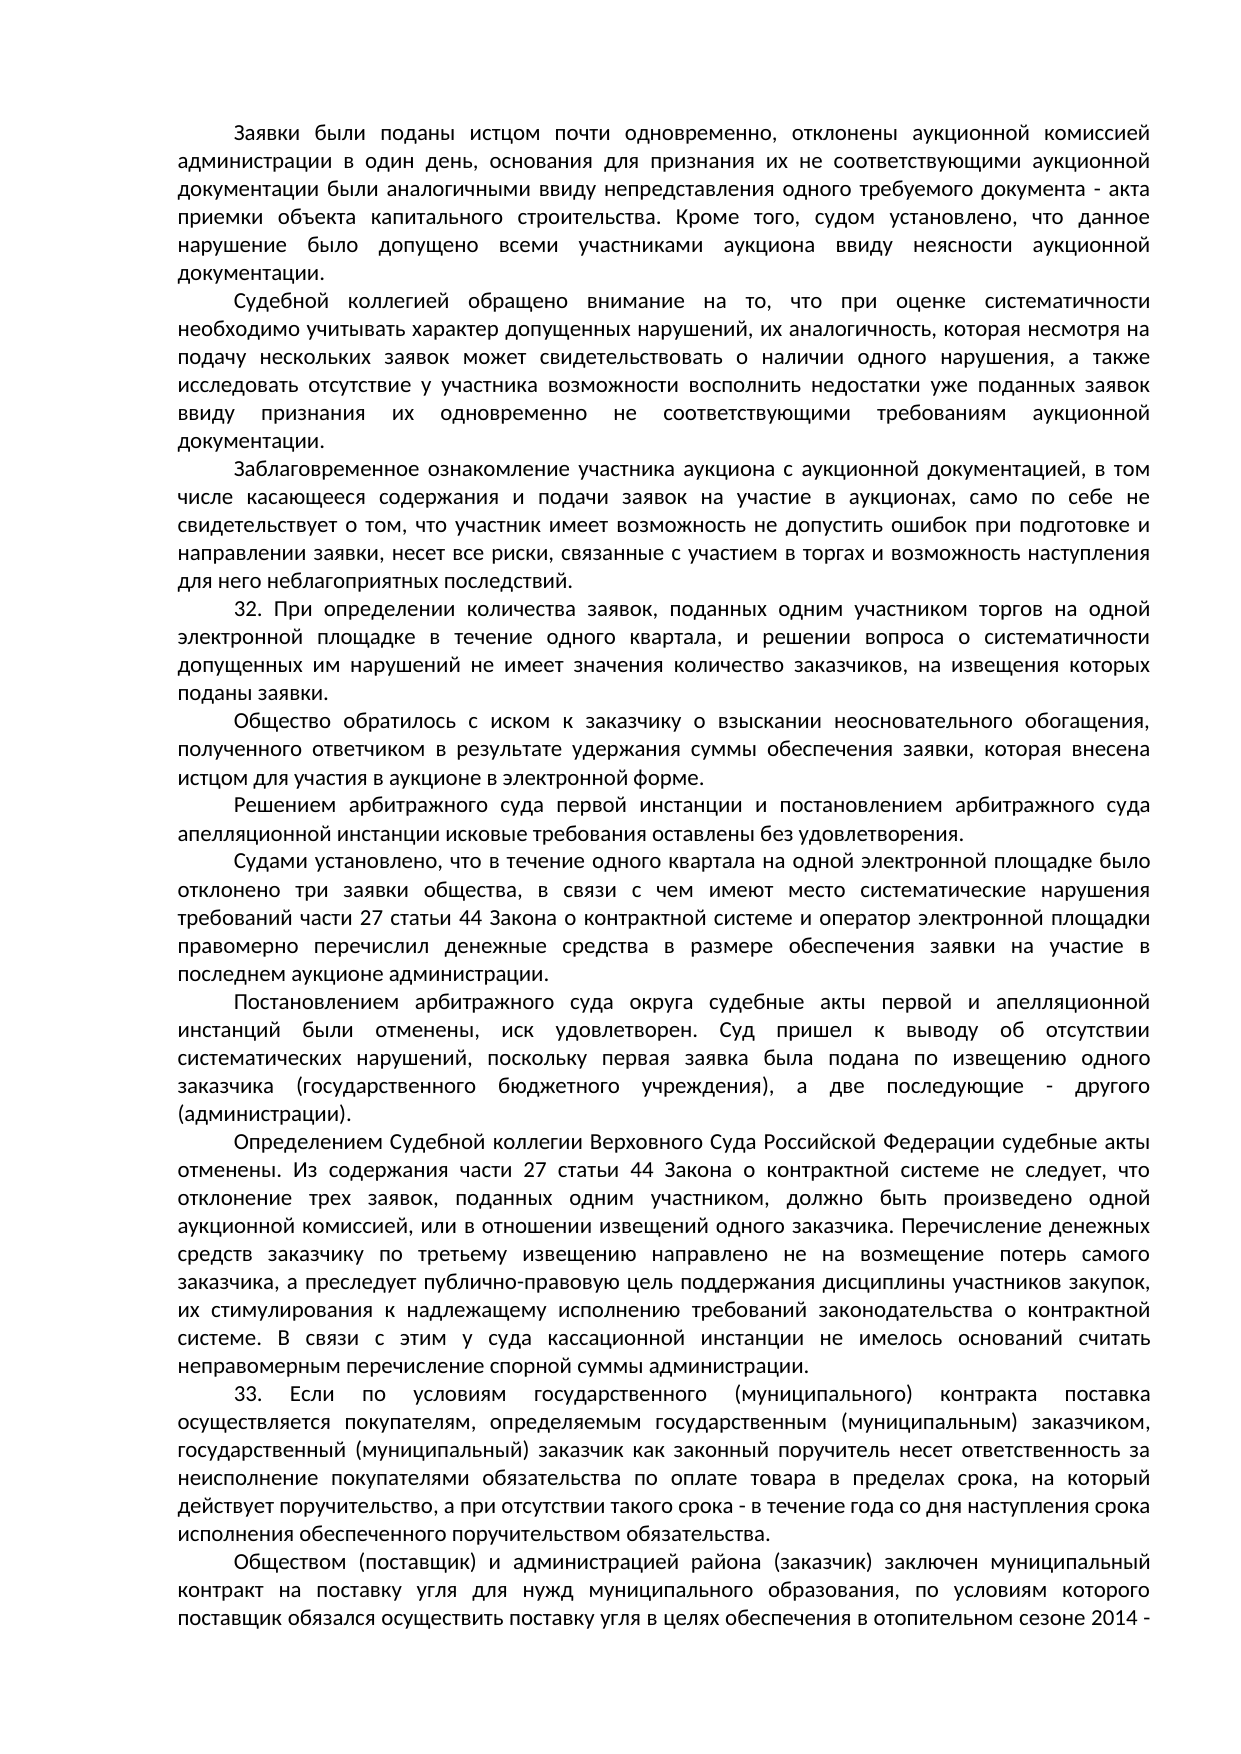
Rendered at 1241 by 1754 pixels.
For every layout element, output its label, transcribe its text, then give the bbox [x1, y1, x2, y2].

text Заявки были поданы истцом почти одновременно, отклонены аукционной комиссией администрации в один день, основания для признания их не соответствующими аукционной документации были аналогичными ввиду непредставления одного требуемого документа - акта приемки объекта капитального строительства. Кроме того, судом установлено, что данное нарушение было допущено всеми участниками аукциона ввиду неясности аукционной документации. [177, 118, 1152, 286]
text Решением арбитражного суда первой инстанции и постановлением арбитражного суда апелляционной инстанции исковые требования оставлены без удовлетворения. [177, 791, 1152, 847]
text Судами установлено, что в течение одного квартала на одной электронной площадке было отклонено три заявки общества, в связи с чем имеют место систематические нарушения требований части 27 статьи 44 Закона о контрактной системе и оператор электронной площадки правомерно перечислил денежные средства в размере обеспечения заявки на участие в последнем аукционе администрации. [177, 847, 1152, 987]
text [177, 1547, 1152, 1631]
text 33. Если по условиям государственного (муниципального) контракта поставка осуществляется покупателям, определяемым государственным (муниципальным) заказчиком, государственный (муниципальный) заказчик как законный поручитель несет ответственность за неисполнение покупателями обязательства по оплате товара в пределах срока, на который действует поручительство, а при отсутствии такого срока - в течение года со дня наступления срока исполнения обеспеченного поручительством обязательства. [177, 1379, 1152, 1547]
text Постановлением арбитражного суда округа судебные акты первой и апелляционной инстанций были отменены, иск удовлетворен. Суд пришел к выводу об отсутствии систематических нарушений, поскольку первая заявка была подана по извещению одного заказчика (государственного бюджетного учреждения), а две последующие - другого (администрации). [177, 987, 1152, 1127]
text Определением Судебной коллегии Верховного Суда Российской Федерации судебные акты отменены. Из содержания части 27 статьи 44 Закона о контрактной системе не следует, что отклонение трех заявок, поданных одним участником, должно быть произведено одной аукционной комиссией, или в отношении извещений одного заказчика. Перечисление денежных средств заказчику по третьему извещению направлено не на возмещение потерь самого заказчика, а преследует публично-правовую цель поддержания дисциплины участников закупок, их стимулирования к надлежащему исполнению требований законодательства о контрактной системе. В связи с этим у суда кассационной инстанции не имелось оснований считать неправомерным перечисление спорной суммы администрации. [177, 1127, 1152, 1379]
text Судебной коллегией обращено внимание на то, что при оценке систематичности необходимо учитывать характер допущенных нарушений, их аналогичность, которая несмотря на подачу нескольких заявок может свидетельствовать о наличии одного нарушения, а также исследовать отсутствие у участника возможности восполнить недостатки уже поданных заявок ввиду признания их одновременно не соответствующими требованиям аукционной документации. [177, 286, 1152, 454]
text 32. При определении количества заявок, поданных одним участником торгов на одной электронной площадке в течение одного квартала, и решении вопроса о систематичности допущенных им нарушений не имеет значения количество заказчиков, на извещения которых поданы заявки. [177, 594, 1152, 707]
text Заблаговременное ознакомление участника аукциона с аукционной документацией, в том числе касающееся содержания и подачи заявок на участие в аукционах, само по себе не свидетельствует о том, что участник имеет возможность не допустить ошибок при подготовке и направлении заявки, несет все риски, связанные с участием в торгах и возможность наступления для него неблагоприятных последствий. [177, 454, 1152, 594]
text Общество обратилось с иском к заказчику о взыскании неосновательного обогащения, полученного ответчиком в результате удержания суммы обеспечения заявки, которая внесена истцом для участия в аукционе в электронной форме. [177, 707, 1152, 791]
